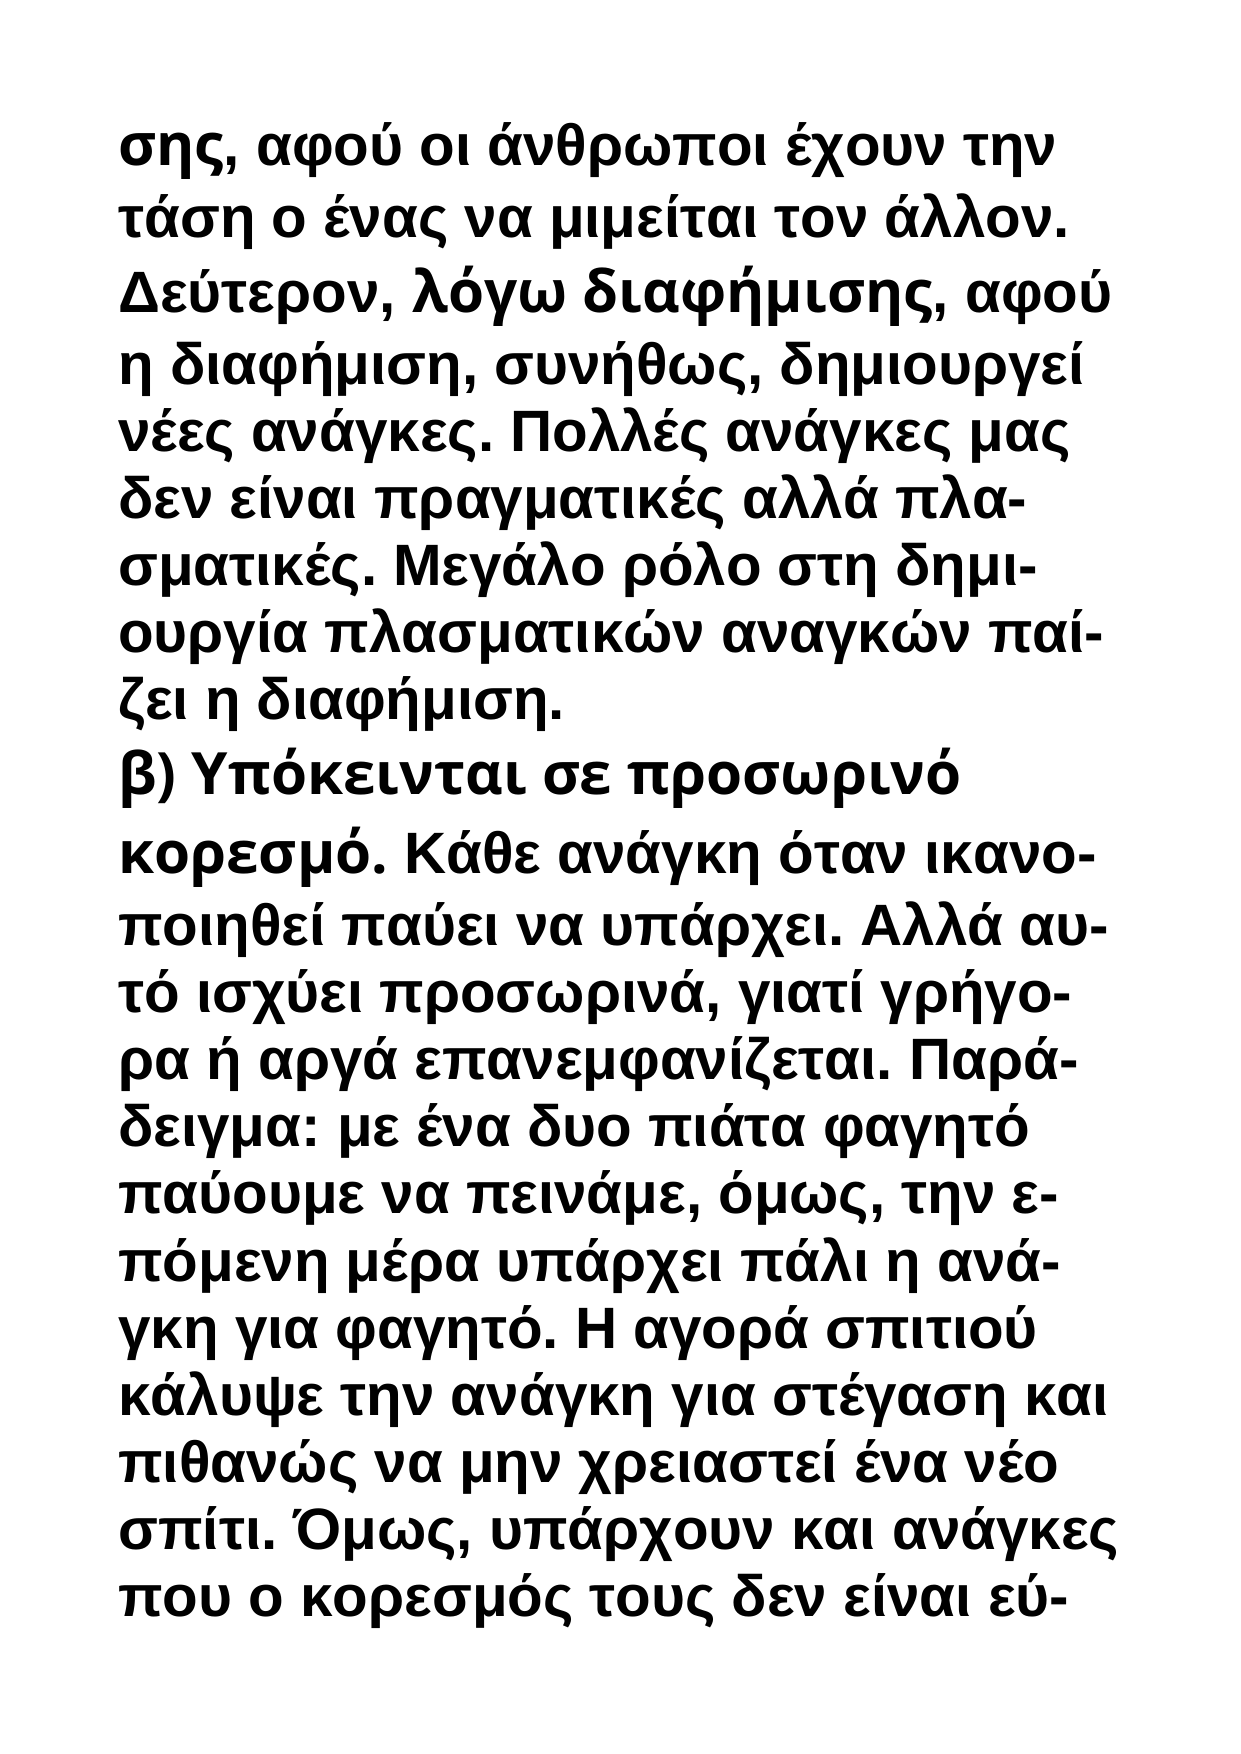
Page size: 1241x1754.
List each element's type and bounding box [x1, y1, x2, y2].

text [118, 103, 1122, 732]
text [118, 732, 1122, 1629]
